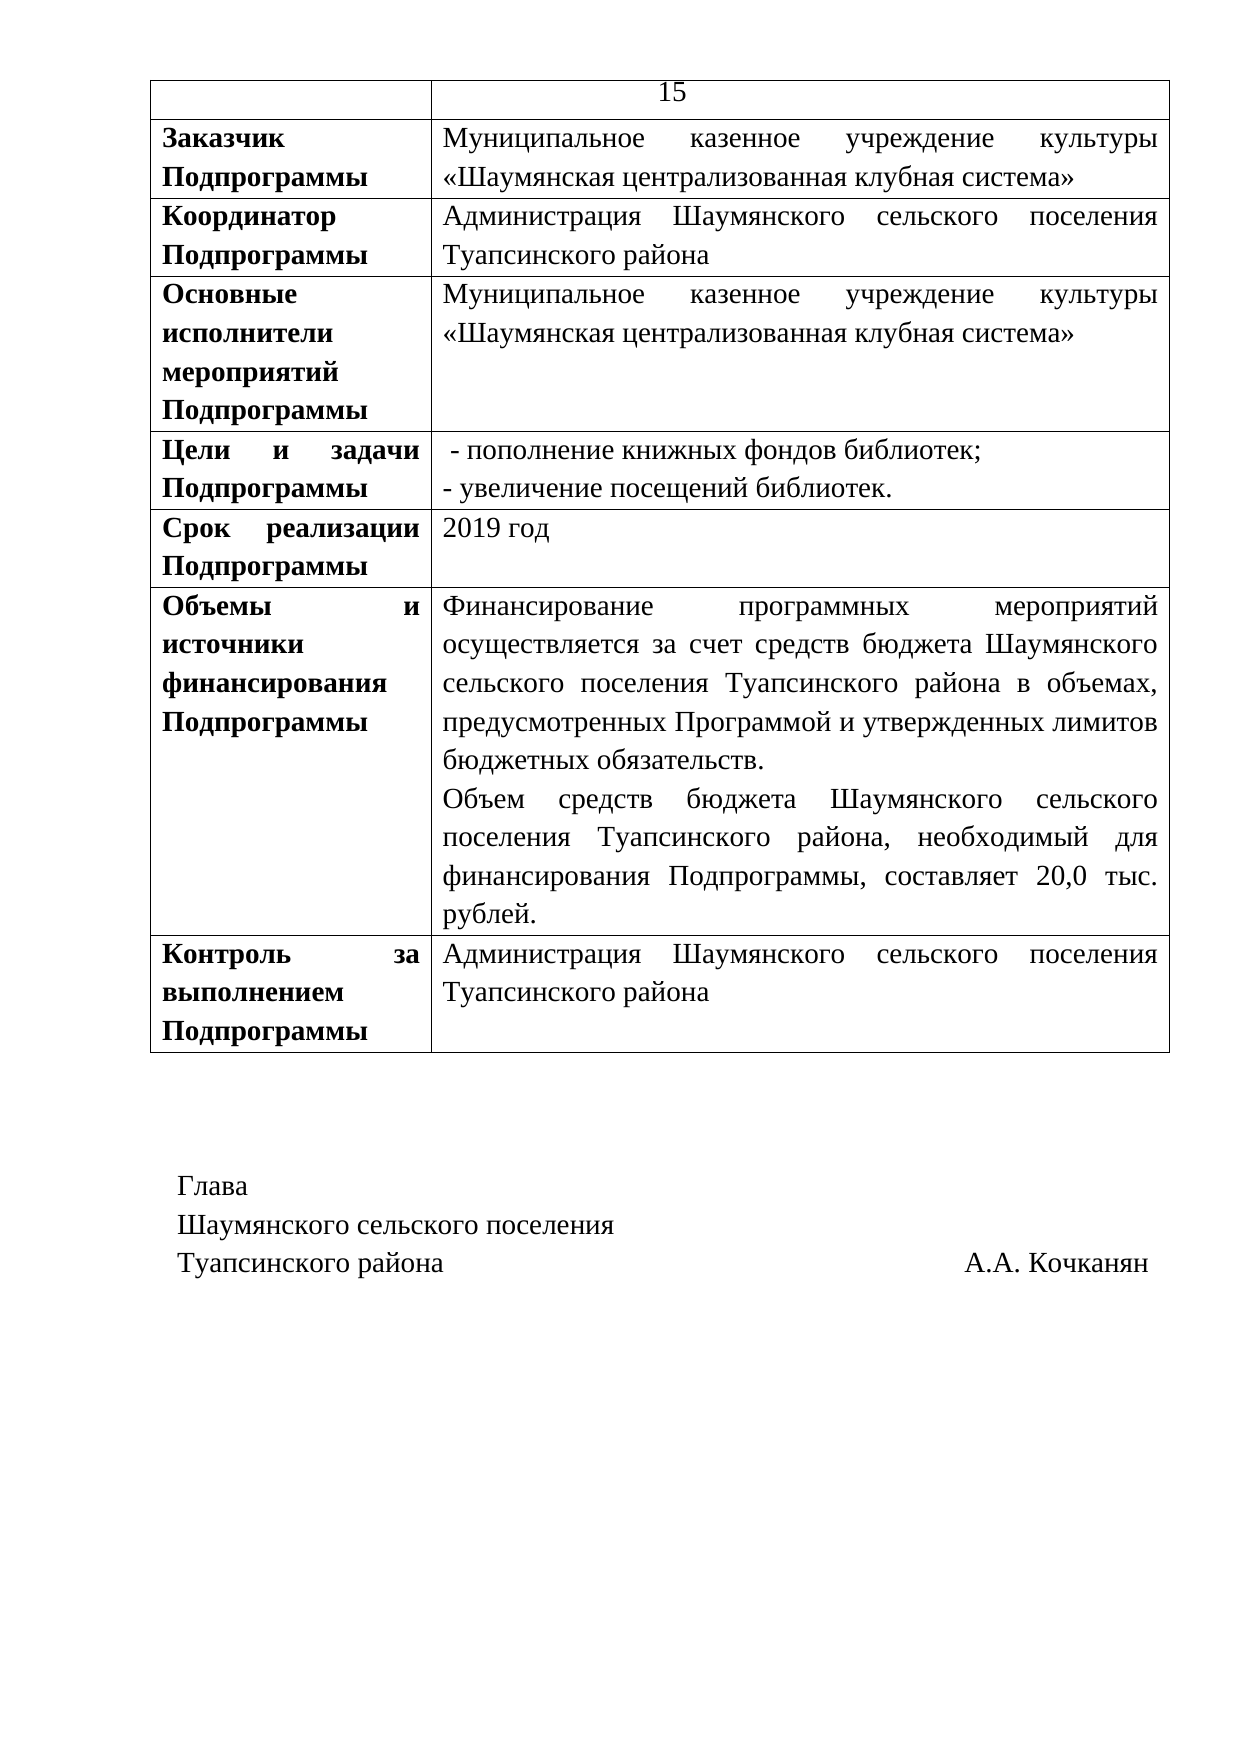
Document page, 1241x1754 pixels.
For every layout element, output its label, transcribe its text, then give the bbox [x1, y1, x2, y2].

table_cell Цели и задачи Подпрограммы [151, 432, 431, 509]
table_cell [432, 81, 1169, 119]
table_cell 2019 год [432, 510, 1169, 587]
text Глава [148, 1168, 1167, 1202]
table_cell Контроль за выполнением Подпрограммы [151, 936, 431, 1052]
table_cell Координатор Подпрограммы [151, 199, 431, 276]
table_cell Муниципальное казенное учреждение культуры «Шаумянская централизованная клубная система» [432, 120, 1169, 197]
table_cell - пополнение книжных фондов библиотек; - увеличение посещений библиотек. [432, 432, 1169, 509]
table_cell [151, 81, 431, 119]
table_cell Заказчик Подпрограммы [151, 120, 431, 197]
table_cell Основные исполнители мероприятий Подпрограммы [151, 277, 431, 431]
text Шаумянского сельского поселения [148, 1207, 1167, 1240]
text Туапсинского района А.А. Кочканян [148, 1245, 1167, 1279]
table_cell Администрация Шаумянского сельского поселения Туапсинского района [432, 936, 1169, 1052]
table_cell Срок реализации Подпрограммы [151, 510, 431, 587]
table_cell Финансирование программных мероприятий осуществляется за счет средств бюджета Шаумянского сельского поселения Туапсинского района в объемах, предусмотренных Программой и утвержденных лимитов бюджетных обязательств. Объем средств бюджета Шаумянского сельского поселения Туапсинского района, необходимый для финансирования Подпрограммы, составляет 20,0 тыс. рублей. [432, 588, 1169, 935]
table_cell Администрация Шаумянского сельского поселения Туапсинского района [432, 199, 1169, 276]
table_cell Муниципальное казенное учреждение культуры «Шаумянская централизованная клубная система» [432, 277, 1169, 431]
table_cell Объемы и источники финансирования Подпрограммы [151, 588, 431, 935]
